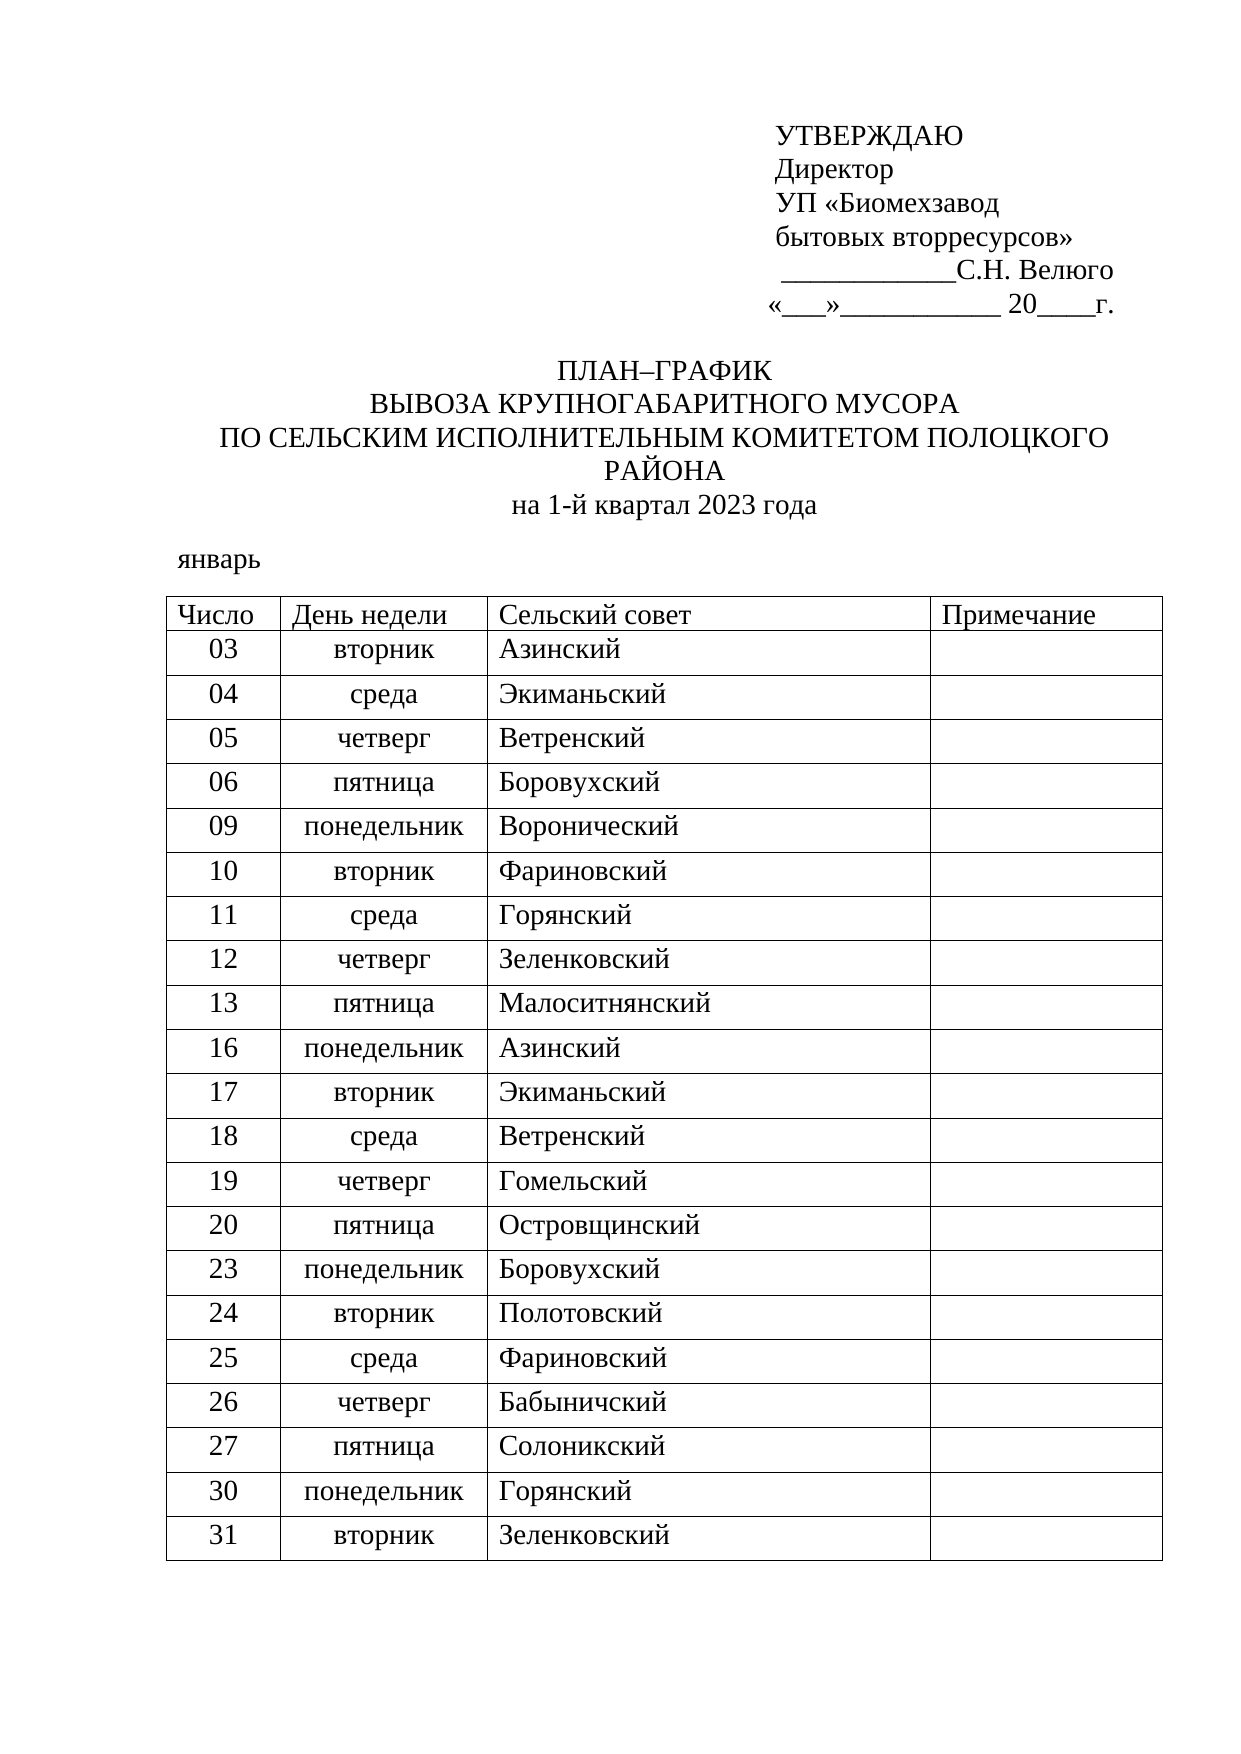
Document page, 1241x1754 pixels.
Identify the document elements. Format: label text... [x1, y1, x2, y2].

table_cell четверг [281, 1384, 487, 1427]
table_cell Ветренский [488, 1119, 930, 1162]
table_cell 09 [167, 809, 280, 852]
table_cell понедельник [281, 809, 487, 852]
table_cell [931, 1207, 1162, 1250]
table_cell 03 [167, 631, 280, 675]
table_cell понедельник [281, 1473, 487, 1516]
table_cell понедельник [281, 1251, 487, 1294]
table_cell Фариновский [488, 853, 930, 896]
table_cell [931, 1251, 1162, 1294]
table_cell Боровухский [488, 1251, 930, 1294]
table_cell Зеленковский [488, 941, 930, 984]
table_cell среда [281, 1119, 487, 1162]
table_cell Экиманьский [488, 676, 930, 719]
table_cell Азинский [488, 1030, 930, 1073]
table_cell Боровухский [488, 764, 930, 807]
table_cell вторник [281, 853, 487, 896]
text январь [177, 541, 1152, 575]
text УТВЕРЖДАЮ [693, 118, 1152, 152]
table_cell понедельник [281, 1030, 487, 1073]
table_cell [931, 986, 1162, 1029]
table_cell [931, 1340, 1162, 1383]
table_header Сельский совет [488, 597, 930, 630]
table_cell [931, 853, 1162, 896]
table_cell 23 [167, 1251, 280, 1294]
table_header Число [167, 597, 280, 630]
table_cell 20 [167, 1207, 280, 1250]
table_cell [931, 1384, 1162, 1427]
table_cell [931, 897, 1162, 940]
table_cell вторник [281, 1074, 487, 1117]
table_cell [931, 809, 1162, 852]
table_cell 31 [167, 1517, 280, 1560]
table_cell Экиманьский [488, 1074, 930, 1117]
table_cell пятница [281, 764, 487, 807]
table_cell [931, 720, 1162, 763]
table_cell вторник [281, 1296, 487, 1339]
table_cell пятница [281, 1428, 487, 1472]
table_cell 10 [167, 853, 280, 896]
table_cell четверг [281, 720, 487, 763]
table_cell Гомельский [488, 1163, 930, 1206]
table_cell пятница [281, 986, 487, 1029]
table_cell 24 [167, 1296, 280, 1339]
table_cell вторник [281, 631, 487, 675]
text ____________С.Н. Велюго [177, 252, 1152, 286]
text «___»___________ 20____г. [693, 286, 1152, 319]
table_cell Малоситнянский [488, 986, 930, 1029]
table_cell Бабыничский [488, 1384, 930, 1427]
table_cell Островщинский [488, 1207, 930, 1250]
text Директор [693, 152, 1152, 185]
table_cell Зеленковский [488, 1517, 930, 1560]
table_cell среда [281, 897, 487, 940]
table_cell Горянский [488, 1473, 930, 1516]
table_header День недели [281, 597, 487, 630]
table_cell 16 [167, 1030, 280, 1073]
table_cell Воронический [488, 809, 930, 852]
text ВЫВОЗА КРУПНОГАБАРИТНОГО МУСОРА [177, 386, 1152, 420]
table_cell 25 [167, 1340, 280, 1383]
table_cell 06 [167, 764, 280, 807]
table_cell 04 [167, 676, 280, 719]
table_cell 27 [167, 1428, 280, 1472]
table_cell [931, 1473, 1162, 1516]
table_cell пятница [281, 1207, 487, 1250]
table_cell 13 [167, 986, 280, 1029]
table_cell Фариновский [488, 1340, 930, 1383]
table_cell [931, 631, 1162, 675]
table_cell вторник [281, 1517, 487, 1560]
table_cell Солоникский [488, 1428, 930, 1472]
table_cell 11 [167, 897, 280, 940]
table_header Примечание [931, 597, 1162, 630]
table_cell 12 [167, 941, 280, 984]
text на 1-й квартал 2023 года [177, 487, 1152, 521]
text ПЛАН–ГРАФИК [177, 353, 1152, 386]
table_cell 17 [167, 1074, 280, 1117]
table_cell Горянский [488, 897, 930, 940]
table_cell [931, 1030, 1162, 1073]
table_cell Ветренский [488, 720, 930, 763]
text УП «Биомехзавод [177, 185, 1152, 219]
table_cell 30 [167, 1473, 280, 1516]
table_cell 26 [167, 1384, 280, 1427]
table_cell [931, 1296, 1162, 1339]
table_cell [931, 1074, 1162, 1117]
table_cell 19 [167, 1163, 280, 1206]
text ПО СЕЛЬСКИМ ИСПОЛНИТЕЛЬНЫМ КОМИТЕТОМ ПОЛОЦКОГО РАЙОНА [177, 420, 1152, 487]
table_cell [931, 1119, 1162, 1162]
table_cell [931, 1163, 1162, 1206]
table_cell 18 [167, 1119, 280, 1162]
table_cell [931, 1517, 1162, 1560]
table_cell [931, 676, 1162, 719]
text бытовых вторресурсов» [177, 219, 1152, 252]
table_cell [931, 941, 1162, 984]
table_cell четверг [281, 1163, 487, 1206]
table_cell Полотовский [488, 1296, 930, 1339]
table_cell [931, 764, 1162, 807]
table_cell четверг [281, 941, 487, 984]
table_cell Азинский [488, 631, 930, 675]
table_cell [931, 1428, 1162, 1472]
table_cell среда [281, 676, 487, 719]
table_cell среда [281, 1340, 487, 1383]
table_cell 05 [167, 720, 280, 763]
